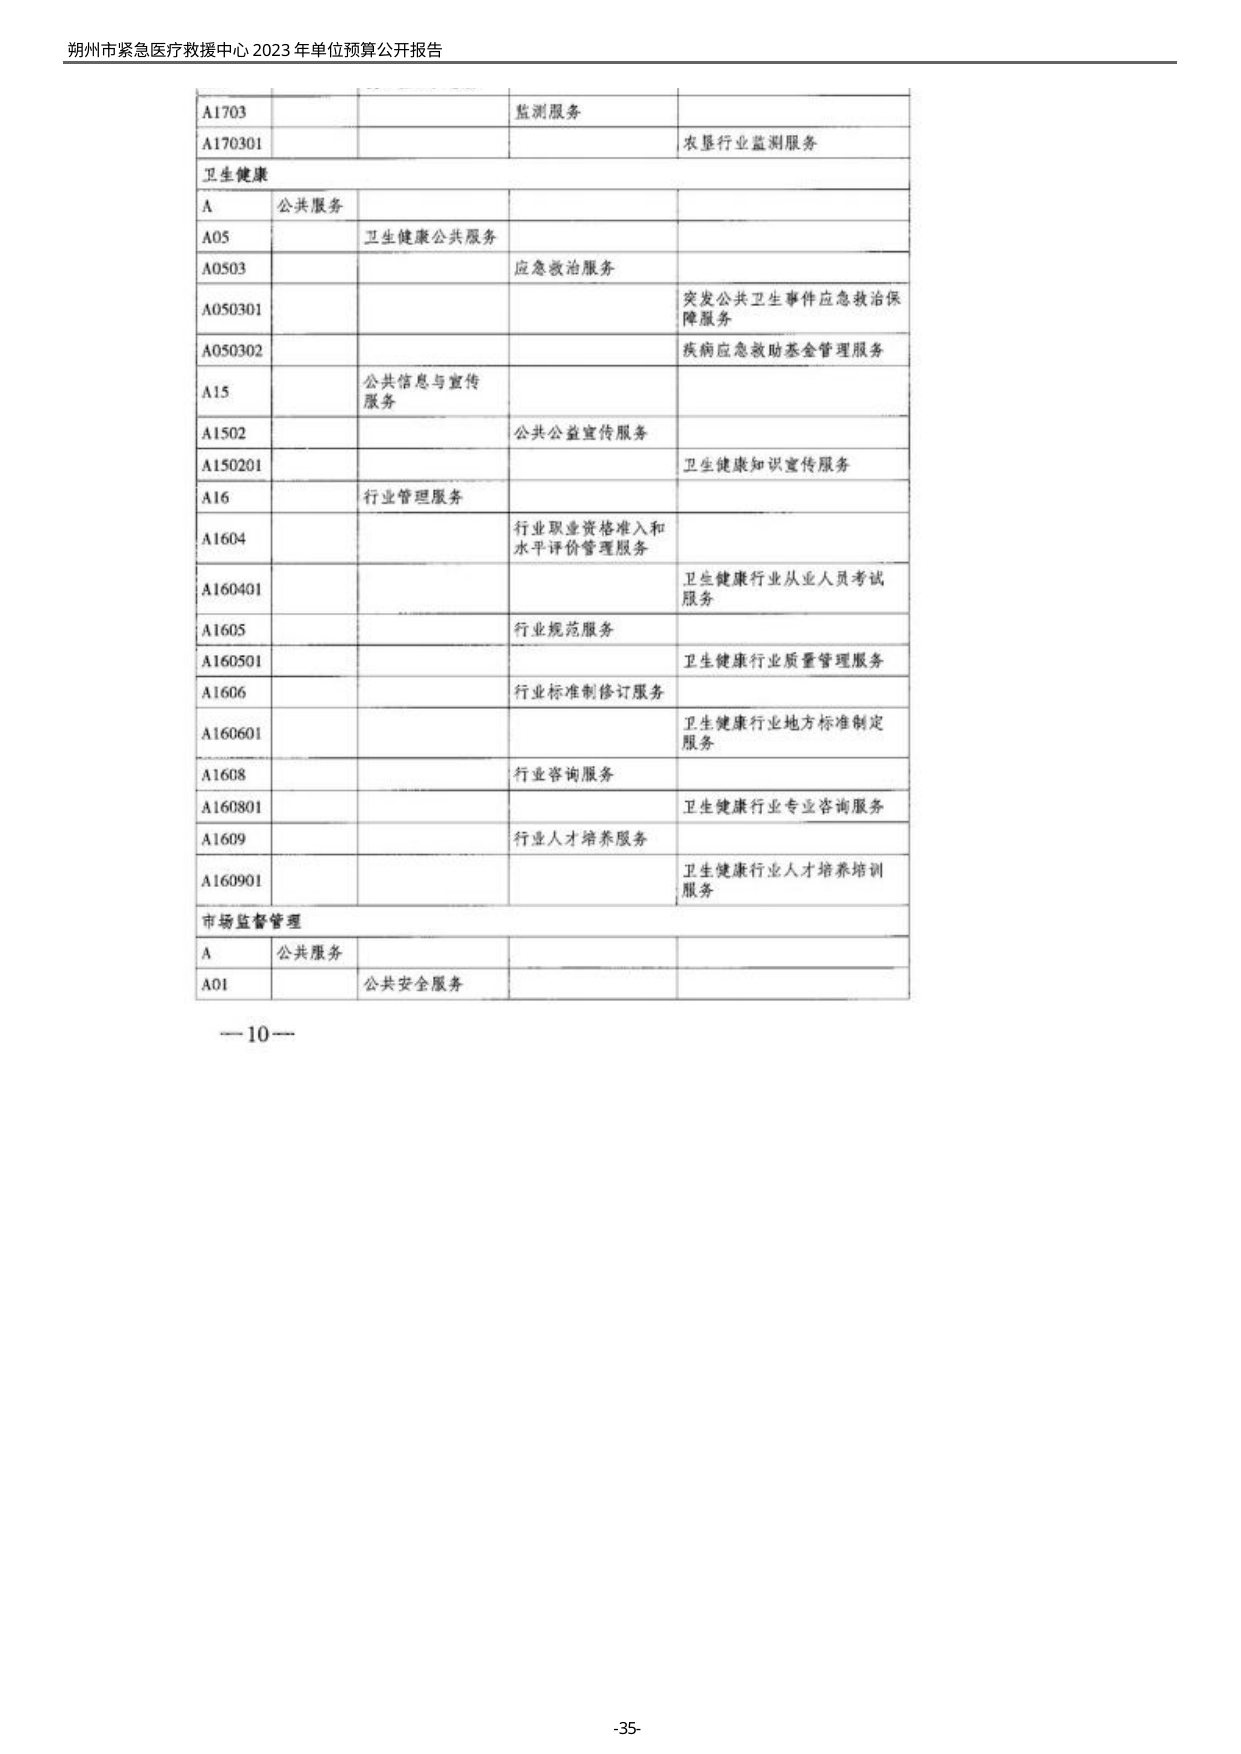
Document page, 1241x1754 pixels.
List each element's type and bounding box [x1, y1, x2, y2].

picture [121, 88, 998, 1093]
